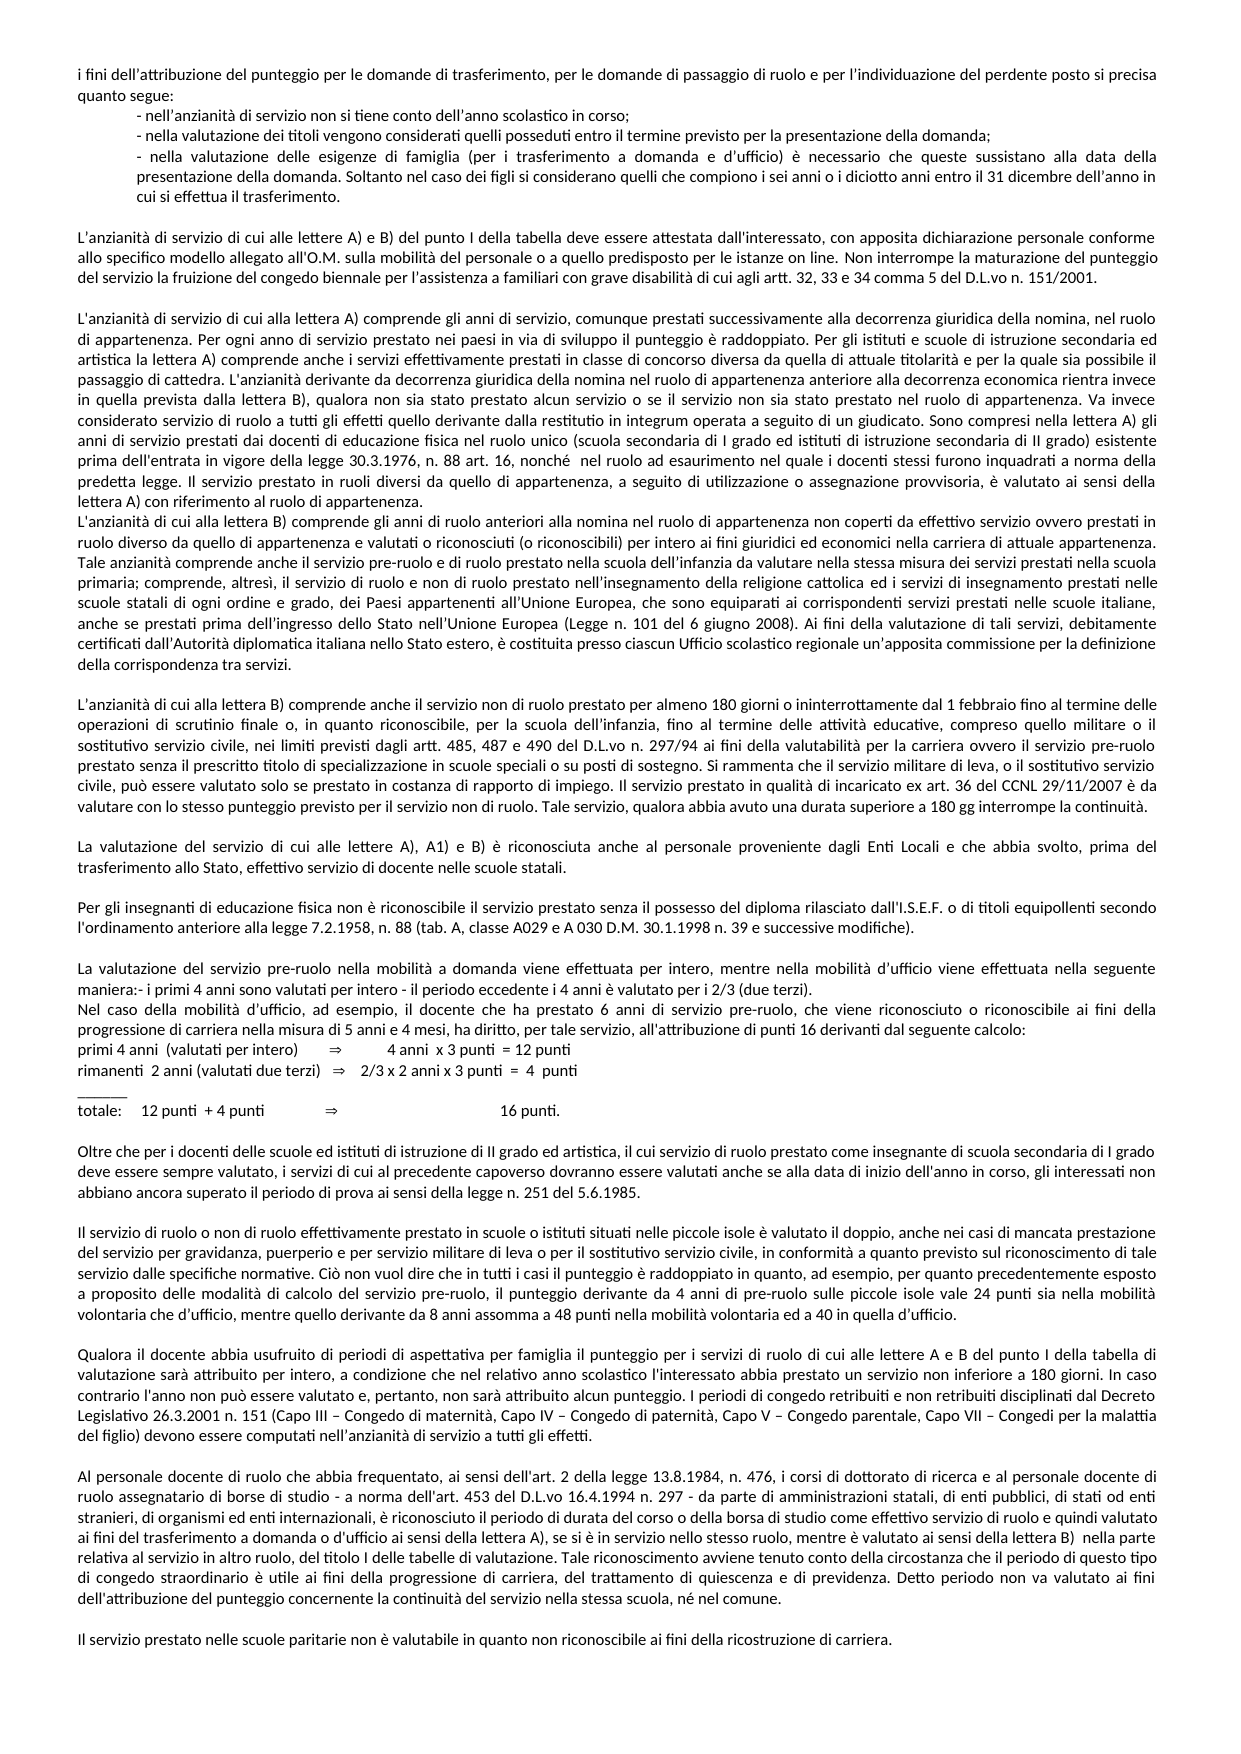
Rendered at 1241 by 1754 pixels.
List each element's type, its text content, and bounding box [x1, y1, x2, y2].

text La valutazione del servizio di cui alle lettere A), A1) e B) è riconosciuta anche al personale proveniente dagli Enti Locali e che abbia svolto, prima del trasferimento allo Stato, effettivo servizio di docente nelle scuole statali. [77, 837, 1158, 877]
text L'anzianità di servizio di cui alla lettera A) comprende gli anni di servizio, comunque prestati successivamente alla decorrenza giuridica della nomina, nel ruolo di appartenenza. Per ogni anno di servizio prestato nei paesi in via di sviluppo il punteggio è raddoppiato. Per gli istituti e scuole di istruzione secondaria ed artistica la lettera A) comprende anche i servizi effettivamente prestati in classe di concorso diversa da quella di attuale titolarità e per la quale sia possibile il passaggio di cattedra. L'anzianità derivante da decorrenza giuridica della nomina nel ruolo di appartenenza anteriore alla decorrenza economica rientra invece in quella prevista dalla lettera B), qualora non sia stato prestato alcun servizio o se il servizio non sia stato prestato nel ruolo di appartenenza. Va invece considerato servizio di ruolo a tutti gli effetti quello derivante dalla restitutio in integrum operata a seguito di un giudicato. Sono compresi nella lettera A) gli anni di servizio prestati dai docenti di educazione fisica nel ruolo unico (scuola secondaria di I grado ed istituti di istruzione secondaria di II grado) esistente prima dell'entrata in vigore della legge 30.3.1976, n. 88 art. 16, nonché nel ruolo ad esaurimento nel quale i docenti stessi furono inquadrati a norma della predetta legge. Il servizio prestato in ruoli diversi da quello di appartenenza, a seguito di utilizzazione o assegnazione provvisoria, è valutato ai sensi della lettera A) con riferimento al ruolo di appartenenza. [77, 308, 1158, 512]
text - nella valutazione delle esigenze di famiglia (per i trasferimento a domanda e d’ufficio) è necessario che queste sussistano alla data della presentazione della domanda. Soltanto nel caso dei figli si considerano quelli che compiono i sei anni o i diciotto anni entro il 31 dicembre dell’anno in cui si effettua il trasferimento. [136, 146, 1158, 207]
text Il servizio di ruolo o non di ruolo effettivamente prestato in scuole o istituti situati nelle piccole isole è valutato il doppio, anche nei casi di mancata prestazione del servizio per gravidanza, puerperio e per servizio militare di leva o per il sostitutivo servizio civile, in conformità a quanto previsto sul riconoscimento di tale servizio dalle specifiche normative. Ciò non vuol dire che in tutti i casi il punteggio è raddoppiato in quanto, ad esempio, per quanto precedentemente esposto a proposito delle modalità di calcolo del servizio pre-ruolo, il punteggio derivante da 4 anni di pre-ruolo sulle piccole isole vale 24 punti sia nella mobilità volontaria che d’ufficio, mentre quello derivante da 8 anni assomma a 48 punti nella mobilità volontaria ed a quella d’ufficio. [77, 1222, 1158, 1324]
text L’anzianità di servizio di cui alle lettere A) e B) del punto I della tabella deve essere attestata dall'interessato, con apposita dichiarazione personale conforme allo specifico modello allegato all'O.M. sulla mobilità del personale o a quello predisposto per le istanze on line. Non interrompe la maturazione del punteggio del servizio la fruizione del congedo biennale per l’assistenza a familiari con grave disabilità di cui agli artt. 32, 33 e 34 comma 5 del D.L.vo n. 151/2001. [77, 227, 1158, 288]
text La valutazione del servizio pre-ruolo nella mobilità a domanda viene effettuata per intero, mentre nella mobilità d’ufficio viene effettuata nella seguente maniera:- i primi 4 anni sono valutati per intero - il periodo eccedente i 4 anni è valutato per i 2/3 (due terzi). [77, 958, 1158, 999]
text L’anzianità di cui alla lettera B) comprende anche il servizio non di ruolo prestato per almeno 180 giorni o ininterrottamente dal 1 febbraio fino al termine delle operazioni di scrutinio finale o, in quanto riconoscibile, per la scuola dell’infanzia, fino al termine delle attività educative, compreso quello militare o il sostitutivo servizio civile, nei limiti previsti dagli artt. 485, 487 e 490 del D.L.vo n. 297/94 ai fini della valutabilità per la carriera ovvero il servizio pre-ruolo prestato senza il prescritto titolo di specializzazione in scuole speciali o su posti di sostegno. Si rammenta che il servizio militare di leva, o il sostitutivo servizio civile, può essere valutato solo se prestato in costanza di rapporto di impiego. Il servizio prestato in qualità di incaricato ex art. 36 del CCNL 29/11/2007 è da valutare con lo stesso punteggio previsto per il servizio non di ruolo. Tale servizio, qualora abbia avuto una durata superiore a 180 gg interrompe la continuità. [77, 694, 1158, 816]
text Qualora il docente abbia usufruito di periodi di aspettativa per famiglia il punteggio per i servizi di ruolo di cui alle lettere A e B del punto I della tabella di valutazione sarà attribuito per intero, a condizione che nel relativo anno scolastico l'interessato abbia prestato un servizio non inferiore a 180 giorni. In caso contrario l'anno non può essere valutato e, pertanto, non sarà attribuito alcun punteggio. I periodi di congedo retribuiti e non retribuiti disciplinati dal Decreto Legislativo 26.3.2001 n. 151 (Capo III – Congedo di maternità, Capo IV – Congedo di paternità, Capo V – Congedo parentale, Capo VII – Congedi per la malattia del figlio) devono essere computati nell’anzianità di servizio a tutti gli effetti. [77, 1344, 1158, 1446]
text totale: 12 punti + 4 punti 16 punti. [77, 1101, 1158, 1121]
text - nell’anzianità di servizio non si tiene conto dell’anno scolastico in corso; [136, 105, 1158, 126]
text primi 4 anni (valutati per intero) 4 anni x 3 punti = 12 punti [77, 1040, 1158, 1060]
text L'anzianità di cui alla lettera B) comprende gli anni di ruolo anteriori alla nomina nel ruolo di appartenenza non coperti da effettivo servizio ovvero prestati in ruolo diverso da quello di appartenenza e valutati o riconosciuti (o riconoscibili) per intero ai fini giuridici ed economici nella carriera di attuale appartenenza. Tale anzianità comprende anche il servizio pre-ruolo e di ruolo prestato nella scuola dell’infanzia da valutare nella stessa misura dei servizi prestati nella scuola primaria; comprende, altresì, il servizio di ruolo e non di ruolo prestato nell’insegnamento della religione cattolica ed i servizi di insegnamento prestati nelle scuole statali di ogni ordine e grado, dei Paesi appartenenti all’Unione Europea, che sono equiparati ai corrispondenti servizi prestati nelle scuole italiane, anche se prestati prima dell’ingresso dello Stato nell’Unione Europea (Legge n. 101 del 6 giugno 2008). Ai fini della valutazione di tali servizi, debitamente certificati dall’Autorità diplomatica italiana nello Stato estero, è costituita presso ciascun Ufficio scolastico regionale un’apposita commissione per la definizione della corrispondenza tra servizi. [77, 512, 1158, 674]
text rimanenti 2 anni (valutati due terzi) 2/3 x 2 anni x 3 punti = 4 punti [77, 1060, 1158, 1080]
text ______ [77, 1080, 1158, 1101]
text Per gli insegnanti di educazione fisica non è riconoscibile il servizio prestato senza il possesso del diploma rilasciato dall'I.S.E.F. o di titoli equipollenti secondo l'ordinamento anteriore alla legge 7.2.1958, n. 88 (tab. A, classe A029 e A 030 D.M. 30.1.1998 n. 39 e successive modifiche). [77, 897, 1158, 938]
text Oltre che per i docenti delle scuole ed istituti di istruzione di II grado ed artistica, il cui servizio di ruolo prestato come insegnante di scuola secondaria di I grado deve essere sempre valutato, i servizi di cui al precedente capoverso dovranno essere valutati anche se alla data di inizio dell'anno in corso, gli interessati non abbiano ancora superato il periodo di prova ai sensi della legge n. 251 del 5.6.1985. [77, 1141, 1158, 1202]
text - nella valutazione dei titoli vengono considerati quelli posseduti entro il termine previsto per la presentazione della domanda; [136, 126, 1158, 146]
text Il servizio prestato nelle scuole paritarie non è valutabile in quanto non riconoscibile ai fini della ricostruzione di carriera. [77, 1629, 1158, 1649]
text Al personale docente di ruolo che abbia frequentato, ai sensi dell'art. 2 della legge 13.8.1984, n. 476, i corsi di dottorato di ricerca e al personale docente di ruolo assegnatario di borse di studio - a norma dell'art. 453 del D.L.vo 16.4.1994 n. 297 - da parte di amministrazioni statali, di enti pubblici, di stati od enti stranieri, di organismi ed enti internazionali, è riconosciuto il periodo di durata del corso o della borsa di studio come effettivo servizio di ruolo e quindi valutato ai fini del trasferimento a domanda o d'ufficio ai sensi della lettera A), se si è in servizio nello stesso ruolo, mentre è valutato ai sensi della lettera B) nella parte relativa al servizio in altro ruolo, del titolo I delle tabelle di valutazione. Tale riconoscimento avviene tenuto conto della circostanza che il periodo di questo tipo di congedo straordinario è utile ai fini della progressione di carriera, del trattamento di quiescenza e di previdenza. Detto periodo non va valutato ai fini dell'attribuzione del punteggio concernente la continuità del servizio nella stessa scuola, né nel comune. [77, 1466, 1158, 1608]
text Nel caso della mobilità d’ufficio, ad esempio, il docente che ha prestato 6 anni di servizio pre-ruolo, che viene riconosciuto o riconoscibile ai fini della progressione di carriera nella misura di 5 anni e 4 mesi, ha diritto, per tale servizio, all'attribuzione di punti 16 derivanti dal seguente calcolo: [77, 999, 1158, 1040]
text i fini dell’attribuzione del punteggio per le domande di trasferimento, per le domande di passaggio di ruolo e per l’individuazione del perdente posto si precisa quanto segue: [77, 65, 1158, 105]
